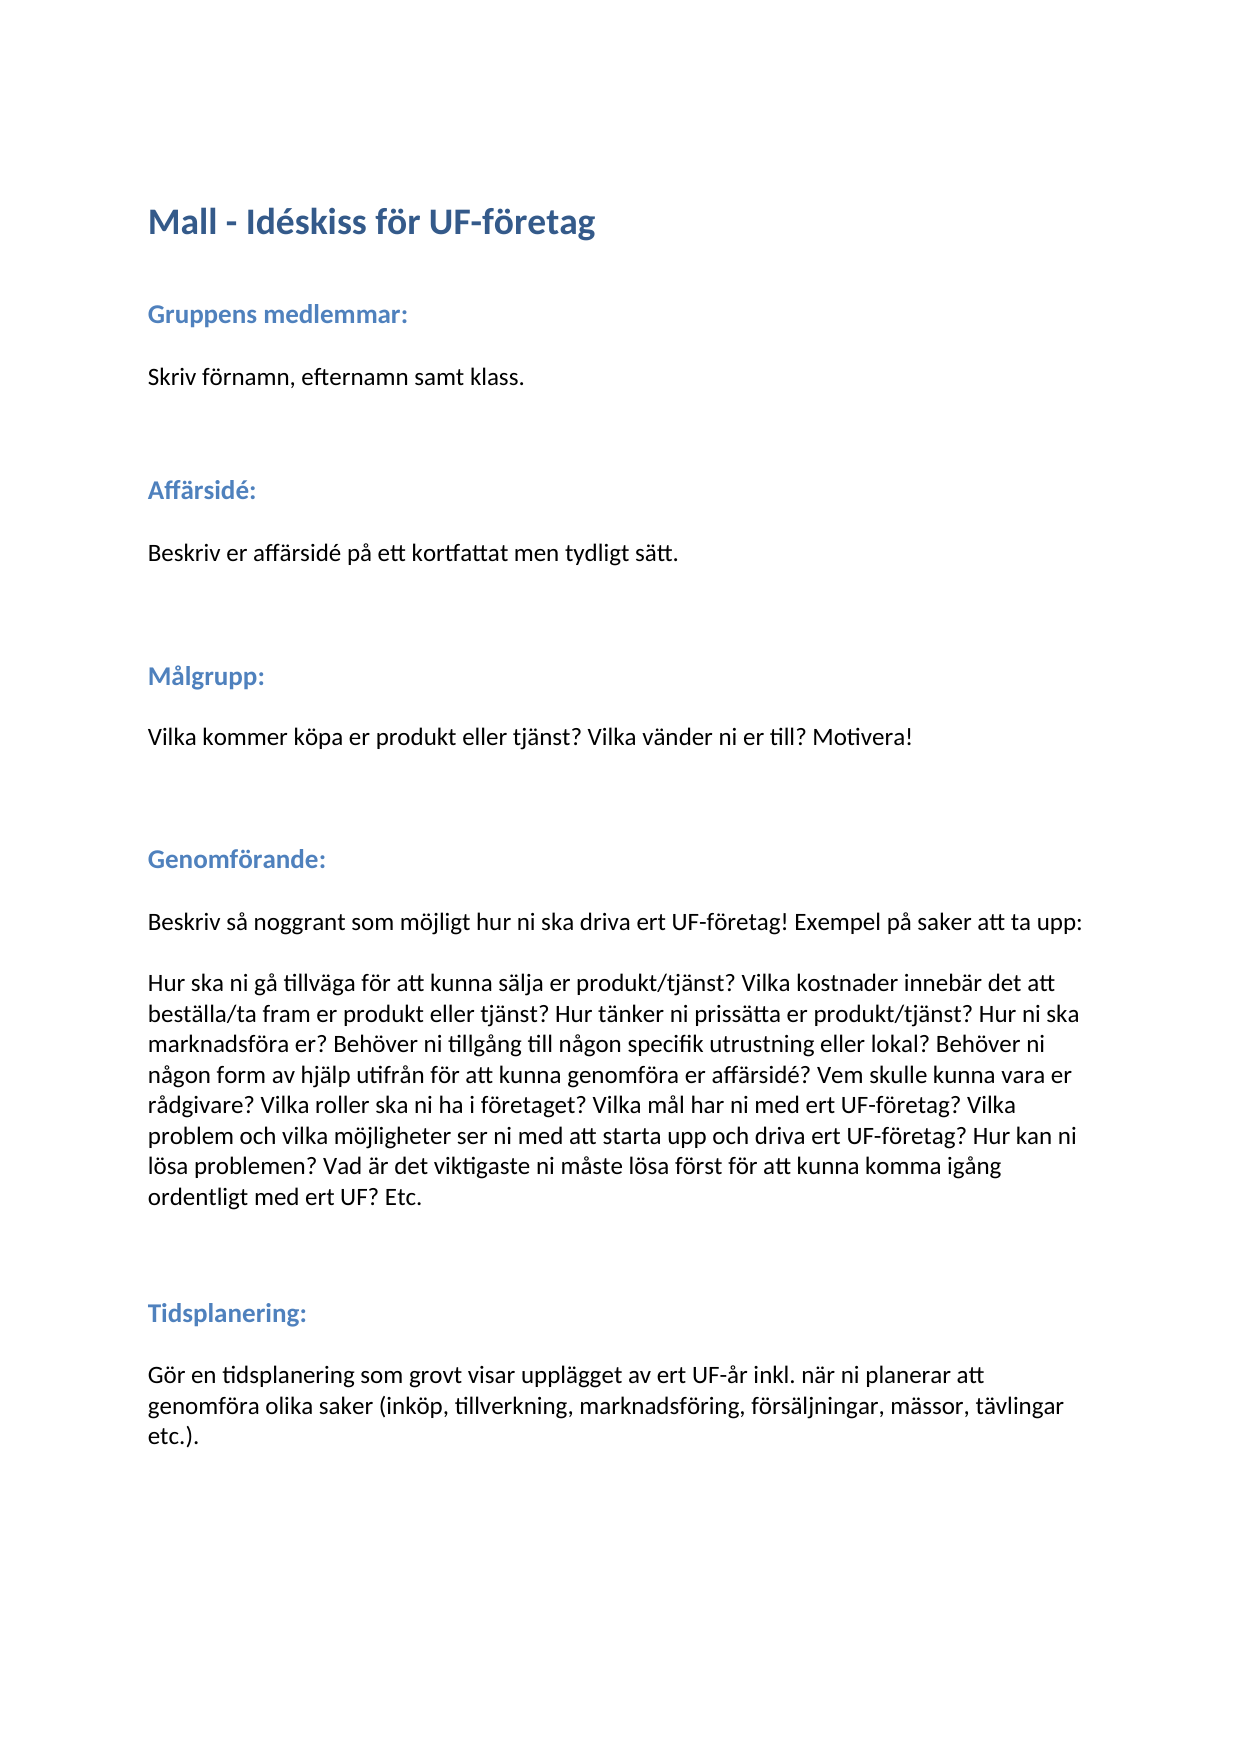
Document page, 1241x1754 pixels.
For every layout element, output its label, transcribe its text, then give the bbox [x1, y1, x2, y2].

text Tidsplanering: [148, 1296, 1093, 1329]
subtitle Gruppens medlemmar: [148, 264, 1093, 330]
text Skriv förnamn, efternamn samt klass. [148, 361, 1093, 391]
text Beskriv så noggrant som möjligt hur ni ska driva ert UF-företag! Exempel på saker att ta upp: [148, 876, 1093, 937]
text Genomförande: [148, 843, 1093, 876]
text Hur ska ni gå tillväga för att kunna sälja er produkt/tjänst? Vilka kostnader innebär det att beställa/ta fram er produkt eller tjänst? Hur tänker ni prissätta er produkt/tjänst? Hur ni ska marknadsföra er? Behöver ni tillgång till någon specifik utrustning eller lokal? Behöver ni någon form av hjälp utifrån för att kunna genomföra er affärsidé? Vem skulle kunna vara er rådgivare? Vilka roller ska ni ha i företaget? Vilka mål har ni med ert UF-företag? Vilka problem och vilka möjligheter ser ni med att starta upp och driva ert UF-företag? Hur kan ni lösa problemen? Vad är det viktigaste ni måste lösa först för att kunna komma igång ordentligt med ert UF? Etc. [148, 967, 1093, 1211]
text Gör en tidsplanering som grovt visar upplägget av ert UF-år inkl. när ni planerar att genomföra olika saker (inköp, tillverkning, marknadsföring, försäljningar, mässor, tävlingar etc.). [148, 1329, 1093, 1451]
subtitle Mall - Idéskiss för UF-företag [148, 198, 1093, 243]
subtitle Affärsidé: [148, 473, 1093, 506]
text Vilka kommer köpa er produkt eller tjänst? Vilka vänder ni er till? Motivera! [148, 721, 1093, 751]
text Beskriv er affärsidé på ett kortfattat men tydligt sätt. Målgrupp: [148, 506, 1093, 721]
